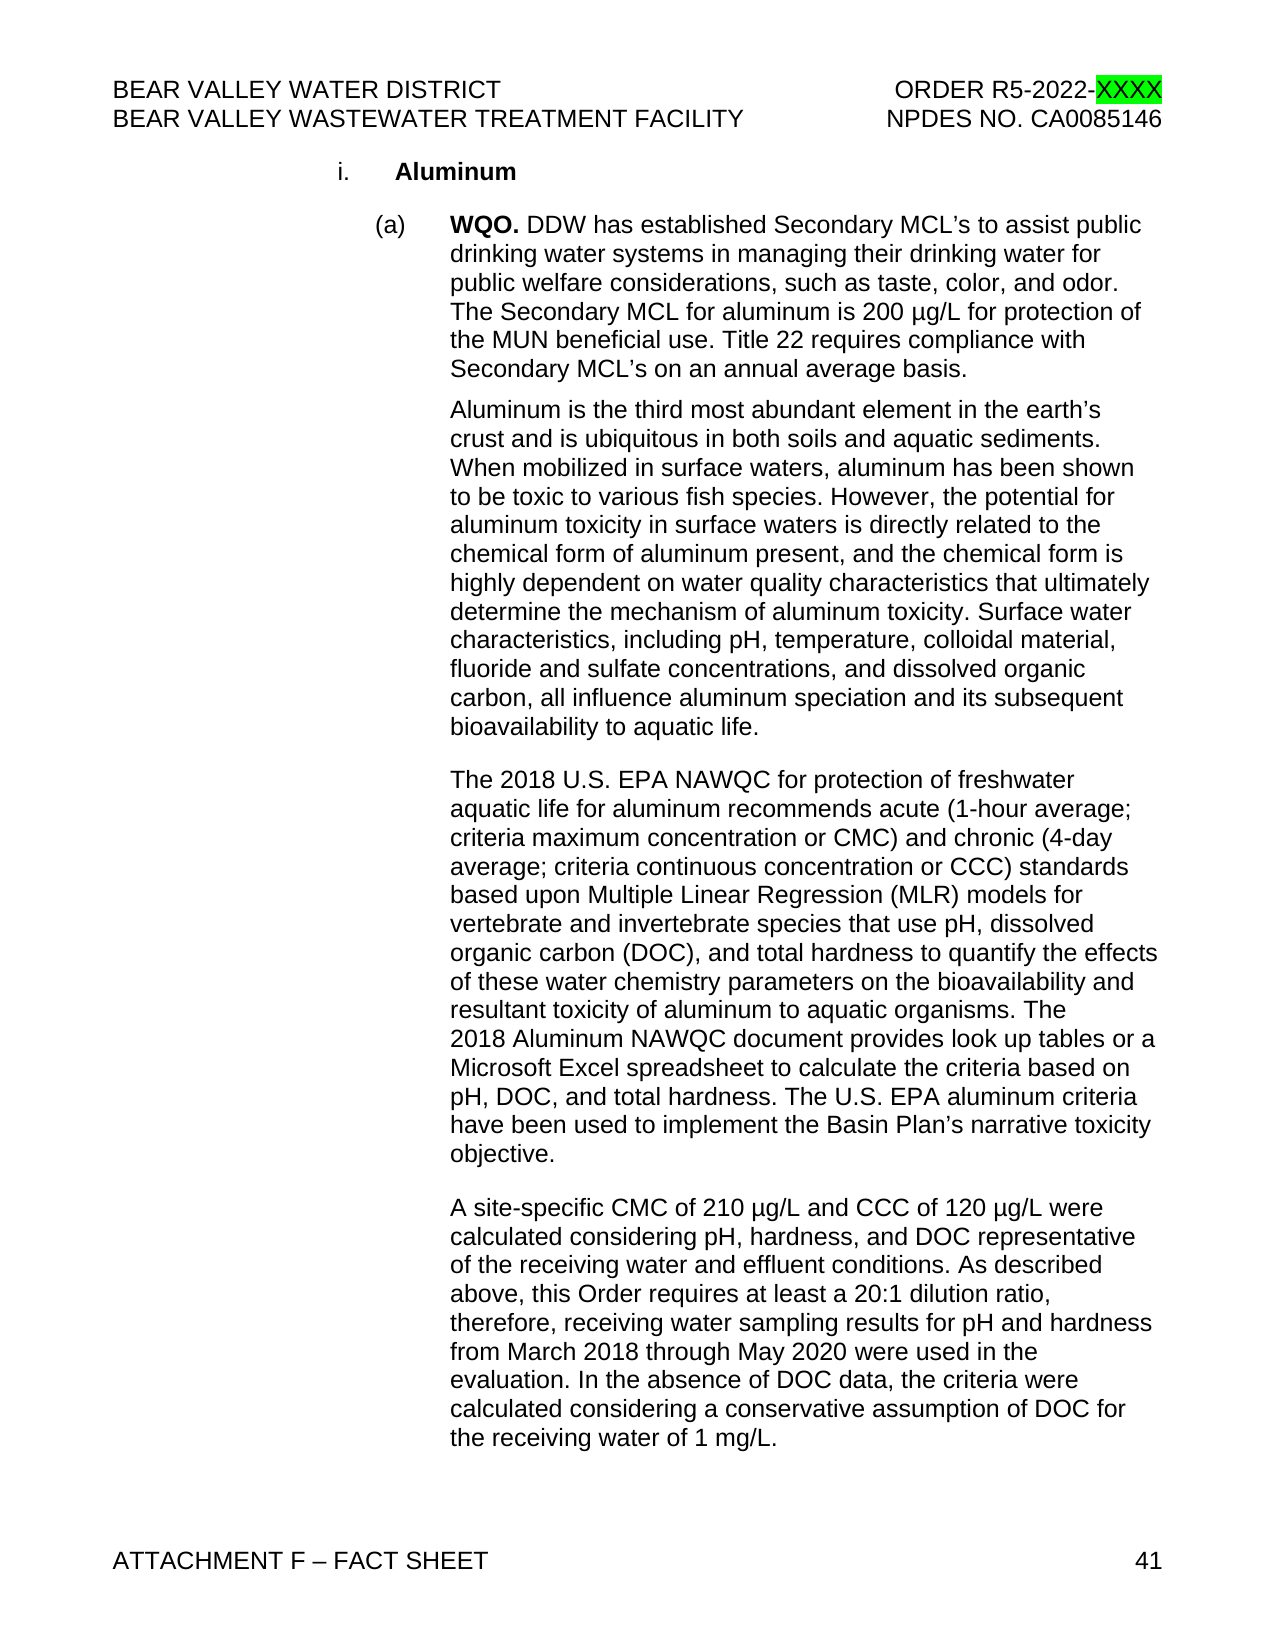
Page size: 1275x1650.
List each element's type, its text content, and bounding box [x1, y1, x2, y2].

text A site-specific CMC of 210 µg/L and CCC of 120 µg/L were calculated considering pH, hardness, and DOC representative of the receiving water and effluent conditions. As described above, this Order requires at least a 20:1 dilution ratio, therefore, receiving water sampling results for pH and hardness from March 2018 through May 2020 were used in the evaluation. In the absence of DOC data, the criteria were calculated considering a conservative assumption of DOC for the receiving water of 1 mg/L. [450, 1193, 1162, 1451]
text The 2018 U.S. EPA NAWQC for protection of freshwater aquatic life for aluminum recommends acute (1-hour average; criteria maximum concentration or CMC) and chronic (4-day average; criteria continuous concentration or CCC) standards based upon Multiple Linear Regression (MLR) models for vertebrate and invertebrate species that use pH, dissolved organic carbon (DOC), and total hardness to quantify the effects of these water chemistry parameters on the bioavailability and resultant toxicity of aluminum to aquatic organisms. The 2018 Aluminum NAWQC document provides look up tables or a Microsoft Excel spreadsheet to calculate the criteria based on pH, DOC, and total hardness. The U.S. EPA aluminum criteria have been used to implement the Basin Plan’s narrative toxicity objective. [450, 765, 1162, 1168]
text Aluminum is the third most abundant element in the earth’s crust and is ubiquitous in both soils and aquatic sediments. When mobilized in surface waters, aluminum has been shown to be toxic to various fish species. However, the potential for aluminum toxicity in surface waters is directly related to the chemical form of aluminum present, and the chemical form is highly dependent on water quality characteristics that ultimately determine the mechanism of aluminum toxicity. Surface water characteristics, including pH, temperature, colloidal material, fluoride and sulfate concentrations, and dissolved organic carbon, all influence aluminum speciation and its subsequent bioavailability to aquatic life. [450, 395, 1162, 740]
text (a) WQO. DDW has established Secondary MCL’s to assist public drinking water systems in managing their drinking water for public welfare considerations, such as taste, color, and odor. The Secondary MCL for aluminum is 200 µg/L for protection of the MUN beneficial use. Title 22 requires compliance with Secondary MCL’s on an annual average basis. [375, 210, 1162, 383]
text i. Aluminum [337, 156, 1162, 185]
